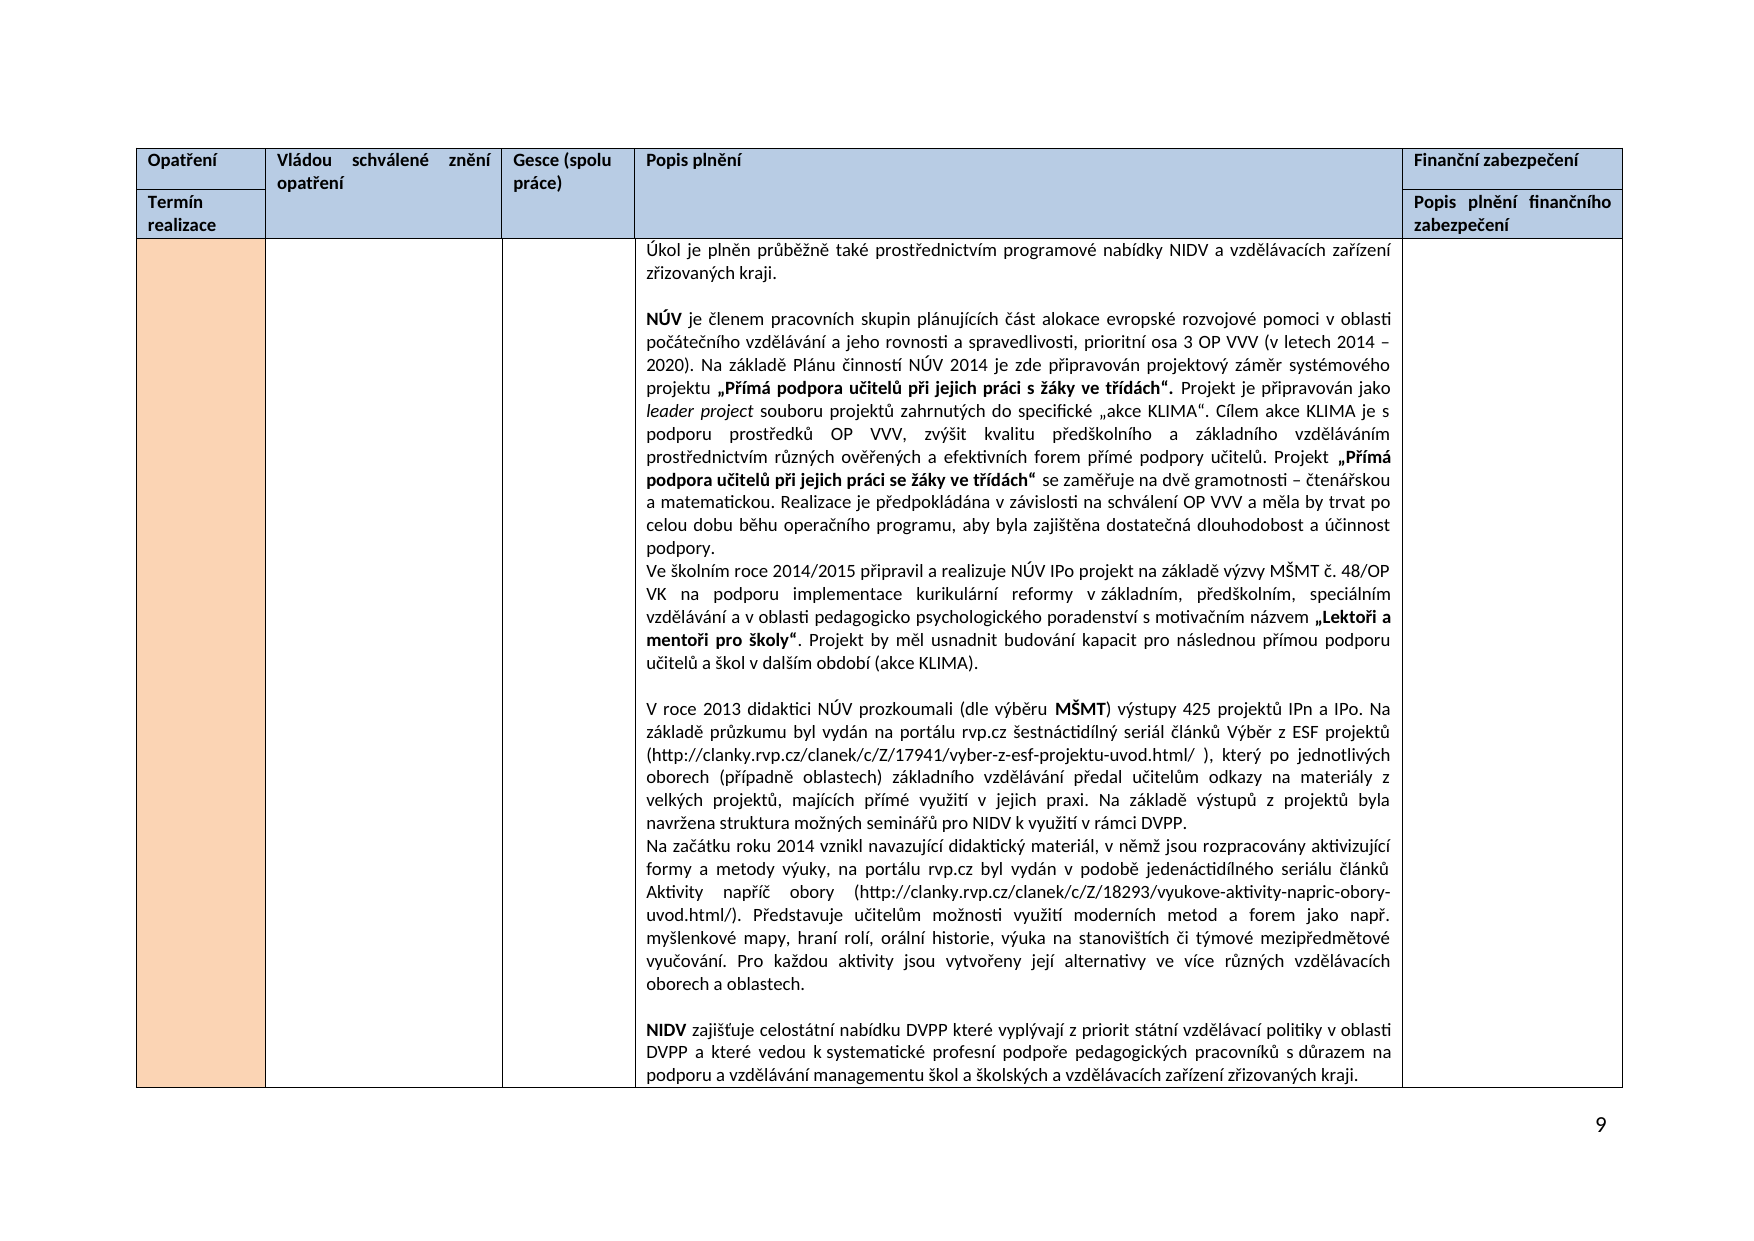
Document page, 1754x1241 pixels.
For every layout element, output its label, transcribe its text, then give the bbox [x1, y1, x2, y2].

table_header Finanční zabezpečení [1403, 149, 1622, 189]
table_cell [137, 239, 265, 1087]
table_header Opatření [137, 149, 265, 189]
table_header Gesce (spolu práce) [502, 149, 634, 238]
table_cell Popis plnění finančního zabezpečení [1403, 190, 1622, 238]
table_cell Termín realizace [137, 190, 265, 238]
table_header Popis plnění [635, 149, 1402, 238]
table_header Vládou schválené znění opatření [266, 149, 501, 238]
